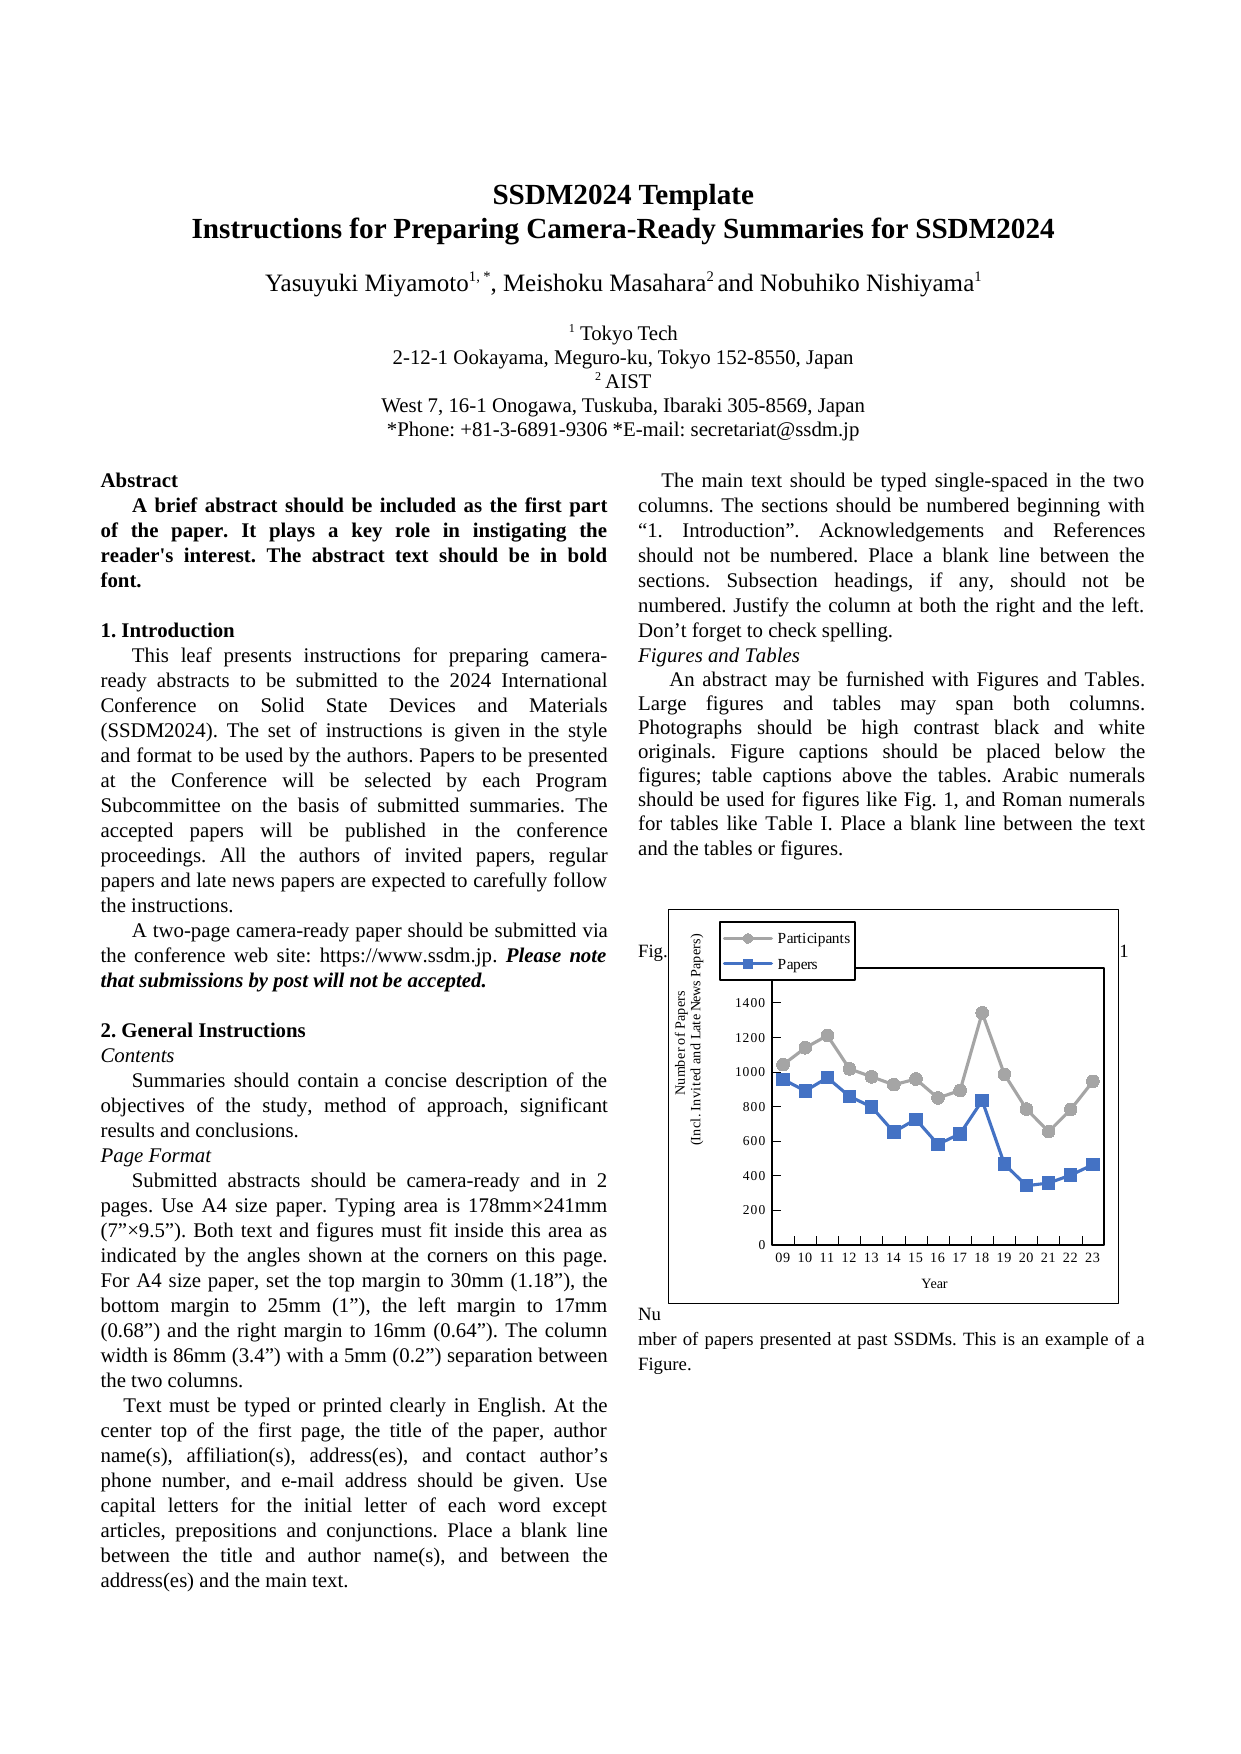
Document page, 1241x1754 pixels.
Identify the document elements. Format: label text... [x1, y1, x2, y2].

text West 7, 16-1 Onogawa, Tuskuba, Ibaraki 305-8569, Japan [100, 393, 1146, 417]
text Instructions for Preparing Camera-Ready Summaries for SSDM2024 [100, 211, 1146, 244]
text Summaries should contain a concise description of the objectives of the study, method of approach, significant results and conclusions. [100, 1067, 608, 1142]
text A brief abstract should be included as the first part of the paper. It plays a key role in instigating the reader's interest. The abstract text should be in bold font. [100, 492, 608, 592]
text Contents [100, 1042, 608, 1067]
text 2. General Instructions [100, 1017, 608, 1042]
text The main text should be typed single-spaced in the two columns. The sections should be numbered beginning with “1. Introduction”. Acknowledgements and References should not be numbered. Place a blank line between the sections. Subsection headings, if any, should not be numbered. Justify the column at both the right and the left. Don’t forget to check spelling. [638, 467, 1146, 642]
text 1. Introduction [100, 617, 608, 642]
text Abstract [100, 467, 608, 492]
text A two-page camera-ready paper should be submitted via the conference web site: https://www.ssdm.jp. Please note that submissions by post will not be accepted. [100, 917, 608, 992]
text *Phone: +81-3-6891-9306 *E-mail: secretariat@ssdm.jp [100, 417, 1146, 441]
text Submitted abstracts should be camera-ready and in 2 pages. Use A4 size paper. Typing area is 178mm×241mm (7”×9.5”). Both text and figures must fit inside this area as indicated by the angles shown at the corners on this page. For A4 size paper, set the top margin to 30mm (1.18”), the bottom margin to 25mm (1”), the left margin to 17mm (0.68”) and the right margin to 16mm (0.64”). The column width is 86mm (3.4”) with a 5mm (0.2”) separation between the two columns. [100, 1167, 608, 1392]
text Figures and Tables [638, 642, 1146, 667]
text 1 Tokyo Tech [100, 321, 1146, 345]
text SSDM2024 Template [100, 177, 1146, 211]
text This leaf presents instructions for preparing camera-ready abstracts to be submitted to the 2024 International Conference on Solid State Devices and Materials (SSDM2024). The set of instructions is given in the style and format to be used by the authors. Papers to be presented at the Conference will be selected by each Program Subcommittee on the basis of submitted summaries. The accepted papers will be published in the conference proceedings. All the authors of invited papers, regular papers and late news papers are expected to carefully follow the instructions. [100, 642, 608, 917]
text Text must be typed or printed clearly in English. At the center top of the first page, the title of the paper, author name(s), affiliation(s), address(es), and contact author’s phone number, and e-mail address should be given. Use capital letters for the initial letter of each word except articles, prepositions and conjunctions. Place a blank line between the title and author name(s), and between the address(es) and the main text. [100, 1392, 608, 1592]
text Page Format [100, 1142, 608, 1167]
text Yasuyuki Miyamoto1, *, Meishoku Masahara2 and Nobuhiko Nishiyama1 [100, 268, 1146, 297]
text 2-12-1 Ookayama, Meguro-ku, Tokyo 152-8550, Japan [100, 345, 1146, 369]
text Fig. 1 Number of papers presented at past SSDMs. This is an example of a Figure. [638, 937, 1146, 1376]
text An abstract may be furnished with Figures and Tables. Large figures and tables may span both columns. Photographs should be high contrast black and white originals. Figure captions should be placed below the figures; table captions above the tables. Arabic numerals should be used for figures like Fig. 1, and Roman numerals for tables like a blank line between the text and the tables or figures. [638, 667, 1146, 859]
text 2 AIST [100, 369, 1146, 393]
